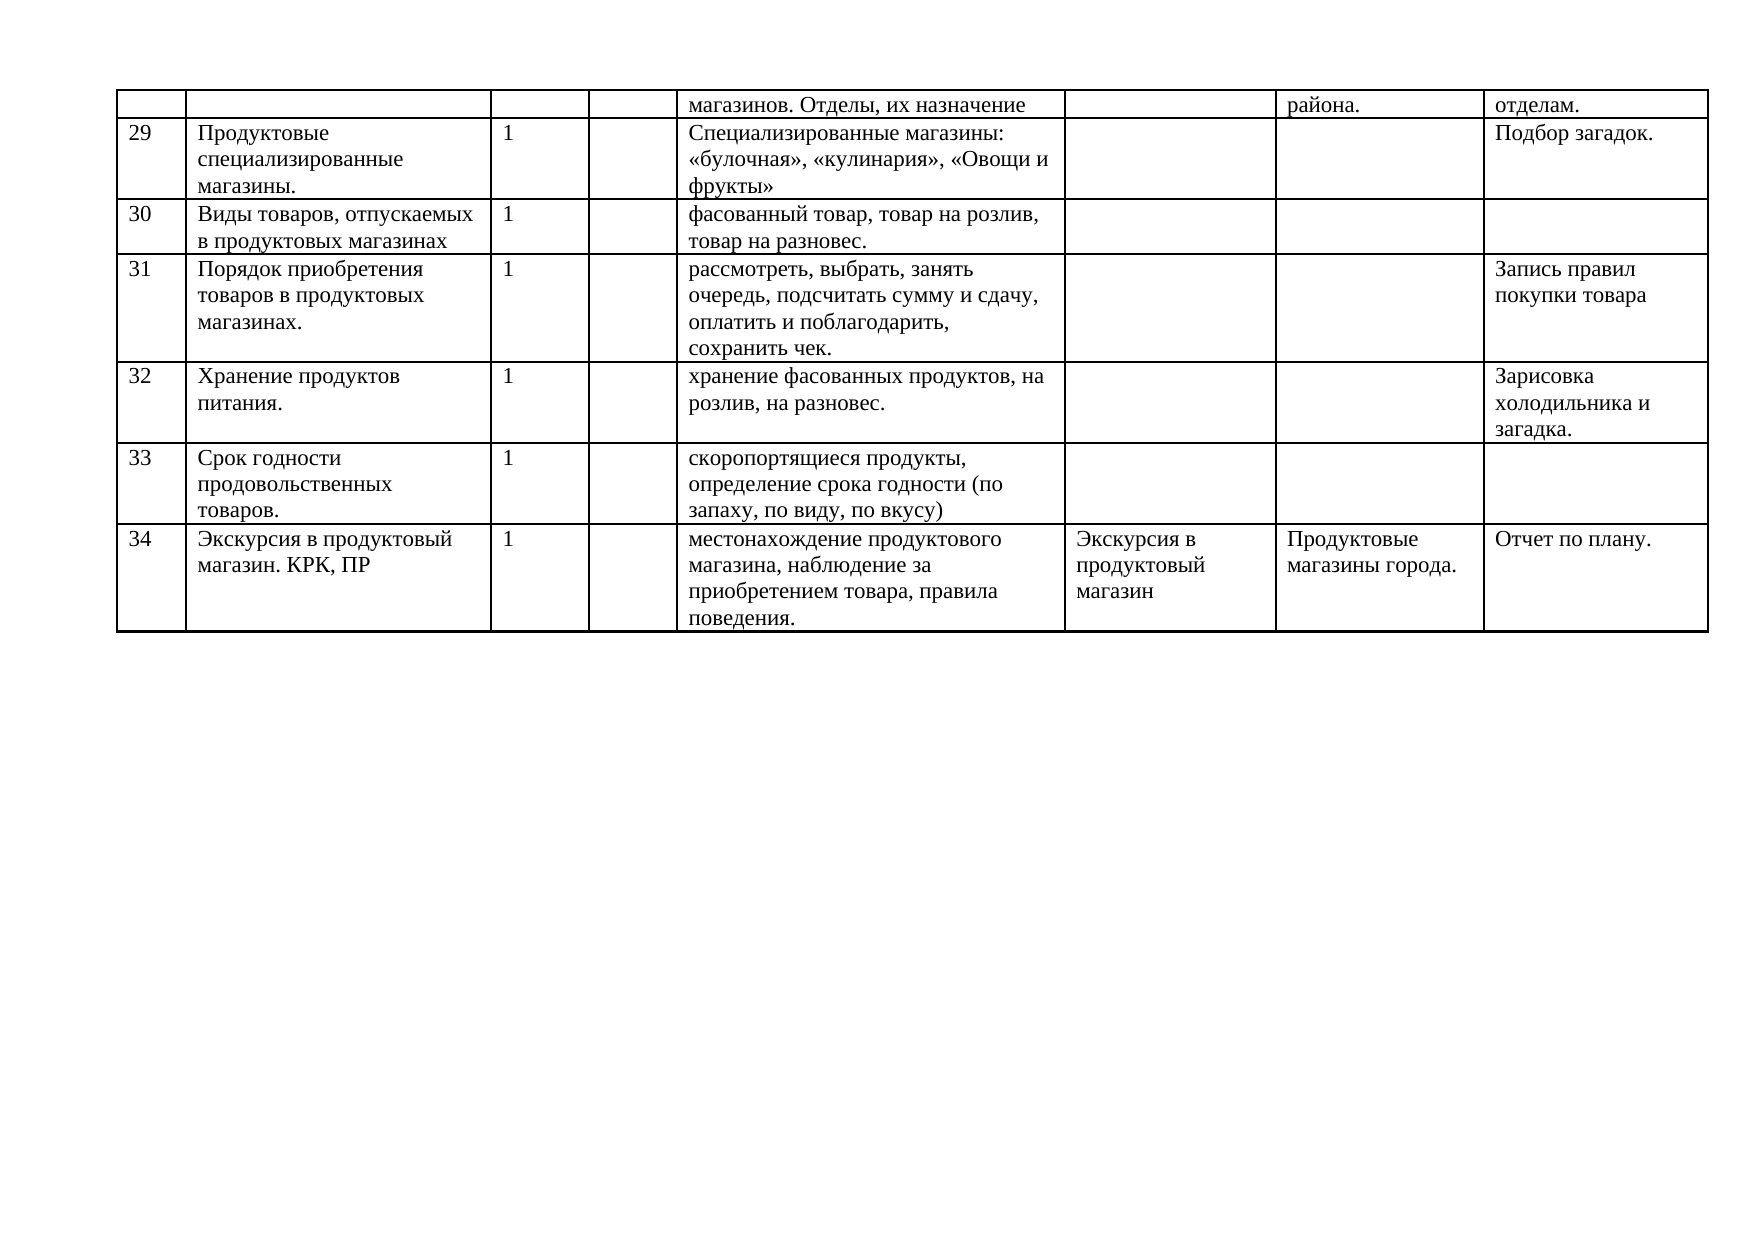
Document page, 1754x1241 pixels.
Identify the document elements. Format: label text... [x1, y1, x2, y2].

table_cell [1485, 200, 1707, 253]
table_cell [1277, 200, 1483, 253]
table_cell Порядок приобретения товаров в продуктовых магазинах. [187, 255, 490, 361]
table_cell 1 [492, 200, 588, 253]
table_cell Специализированные магазины: «булочная», «кулинария», «Овощи и фрукты» [678, 119, 1064, 198]
table_cell Экскурсия в продуктовый магазин [1066, 525, 1275, 630]
table_cell [590, 525, 676, 630]
table_cell 1 [492, 91, 588, 117]
table_cell [1277, 255, 1483, 361]
table_cell [590, 119, 676, 198]
table_cell 29 [118, 119, 185, 198]
table_cell Продуктовые специализированные магазины. [187, 119, 490, 198]
table_cell [1066, 91, 1275, 117]
table_cell Хранение продуктов питания. [187, 363, 490, 442]
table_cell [1277, 91, 1483, 117]
table_cell 1 [492, 119, 588, 198]
table_cell рассмотреть, выбрать, занять очередь, подсчитать сумму и сдачу, оплатить и поблагодарить, сохранить чек. [678, 255, 1064, 361]
table_cell 31 [118, 255, 185, 361]
table_cell [1277, 444, 1483, 523]
table_cell [1066, 255, 1275, 361]
table_cell 1 [492, 444, 588, 523]
table_cell [1066, 444, 1275, 523]
table_cell [1277, 119, 1483, 198]
table_cell [590, 200, 676, 253]
table_cell Запись правил покупки товара [1485, 255, 1707, 361]
table_cell 1 [492, 363, 588, 442]
table_cell Виды товаров, отпускаемых в продуктовых магазинах [187, 200, 490, 253]
table_cell 32 [118, 363, 185, 442]
table_cell 30 [118, 200, 185, 253]
table_cell 34 [118, 525, 185, 630]
table_cell [590, 91, 676, 117]
table_cell Срок годности продовольственных товаров. [187, 444, 490, 523]
table_cell 33 [118, 444, 185, 523]
table_cell Зарисовка холодильника и загадка. [1485, 363, 1707, 442]
table_cell [1066, 119, 1275, 198]
table_cell [590, 255, 676, 361]
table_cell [678, 91, 1064, 117]
table_cell хранение фасованных продуктов, на розлив, на разновес. [678, 363, 1064, 442]
table_cell [1485, 444, 1707, 523]
table_cell Отчет по плану. [1485, 525, 1707, 630]
table_cell скоропортящиеся продукты, определение срока годности (по запаху, по виду, по вкусу) [678, 444, 1064, 523]
table_cell [590, 444, 676, 523]
table_cell 1 [492, 525, 588, 630]
table_cell 1 [492, 255, 588, 361]
table_cell [590, 363, 676, 442]
table_cell [1066, 200, 1275, 253]
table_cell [187, 91, 490, 117]
table_cell [1066, 363, 1275, 442]
table_cell [1277, 363, 1483, 442]
table_cell 28 [118, 91, 185, 117]
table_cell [1485, 91, 1707, 117]
table_cell местонахождение продуктового магазина, наблюдение за приобретением товара, правила поведения. [678, 525, 1064, 630]
table_cell Экскурсия в продуктовый магазин. КРК, ПР [187, 525, 490, 630]
table_cell Подбор загадок. [1485, 119, 1707, 198]
table_cell фасованный товар, товар на розлив, товар на разновес. [678, 200, 1064, 253]
table_cell Продуктовые магазины города. [1277, 525, 1483, 630]
